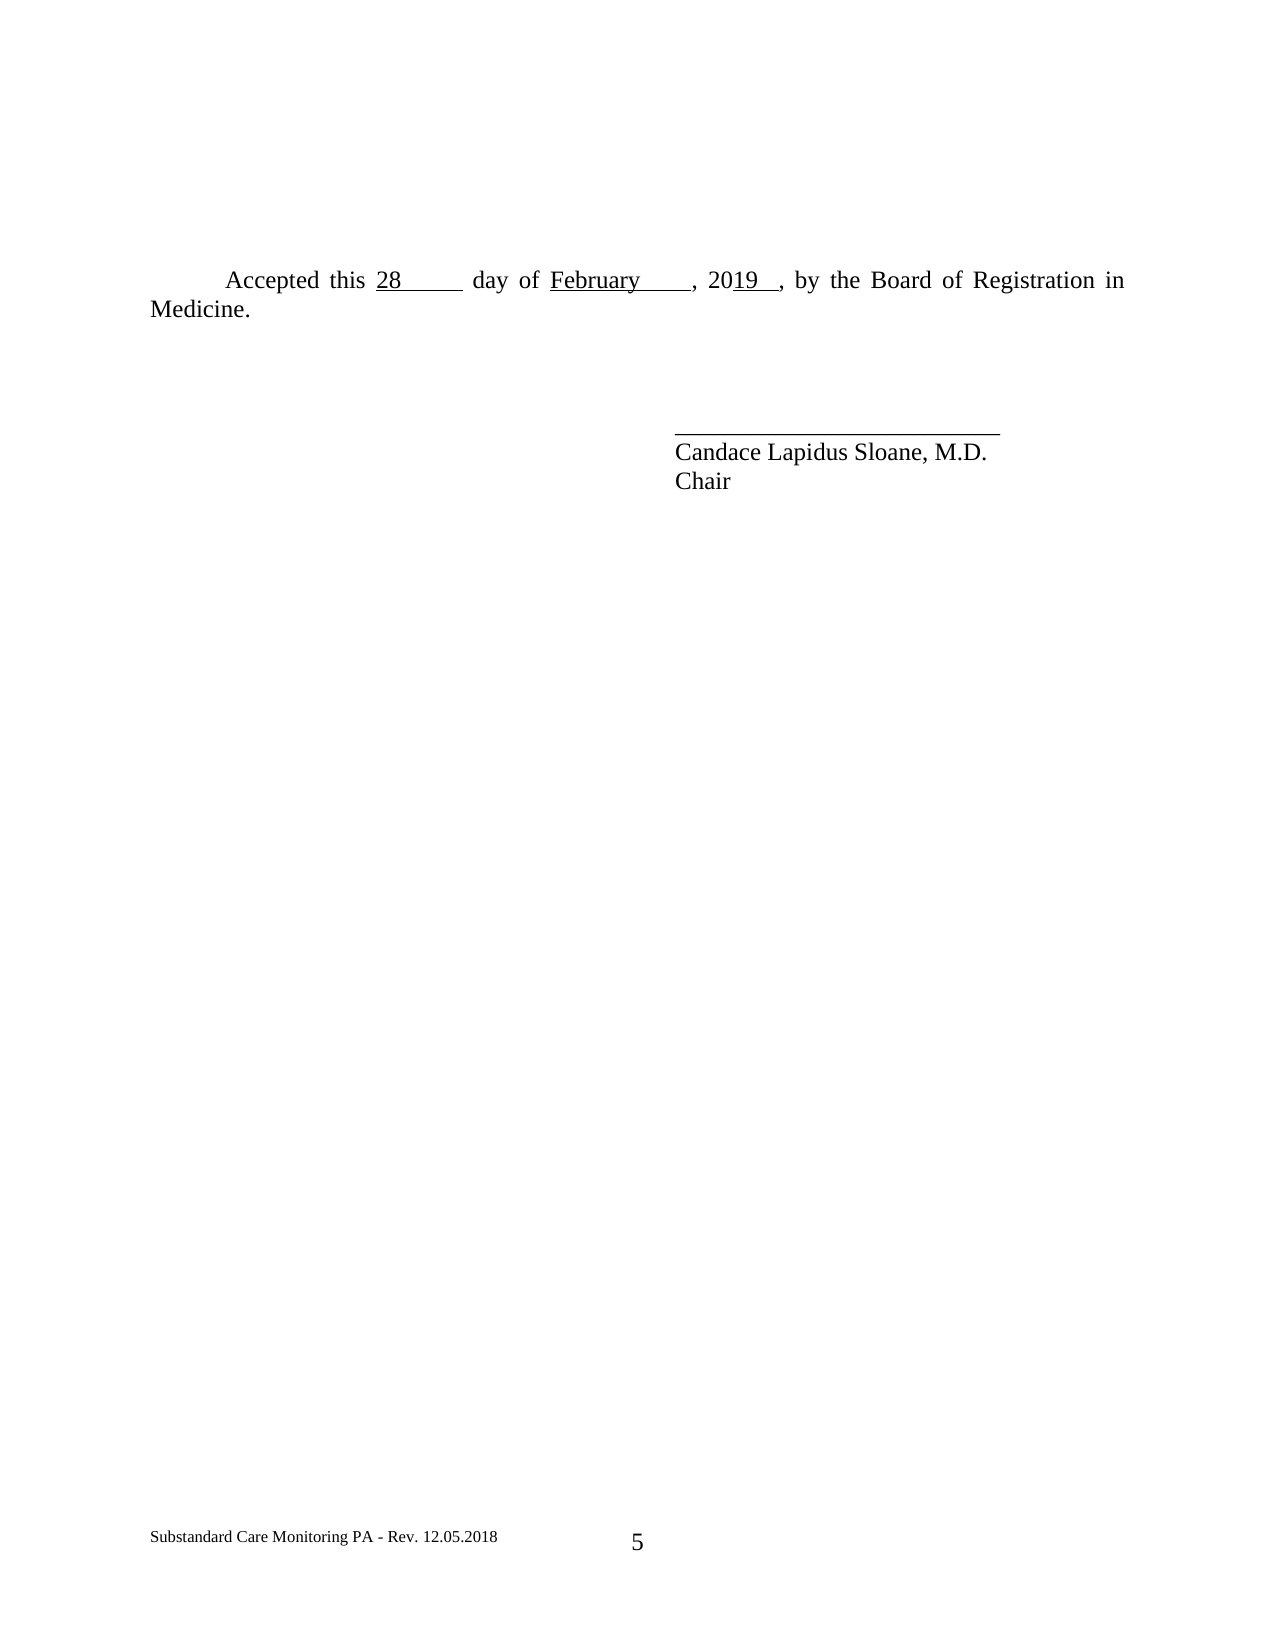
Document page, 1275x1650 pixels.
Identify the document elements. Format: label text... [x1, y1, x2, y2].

text Chair [150, 466, 1125, 495]
text __________________________ [150, 409, 1125, 437]
text Accepted this 28 day of February , 2019 , by the Board of Registration in Medicine. [150, 265, 1125, 322]
text Candace Lapidus Sloane, M.D. [150, 437, 1125, 466]
